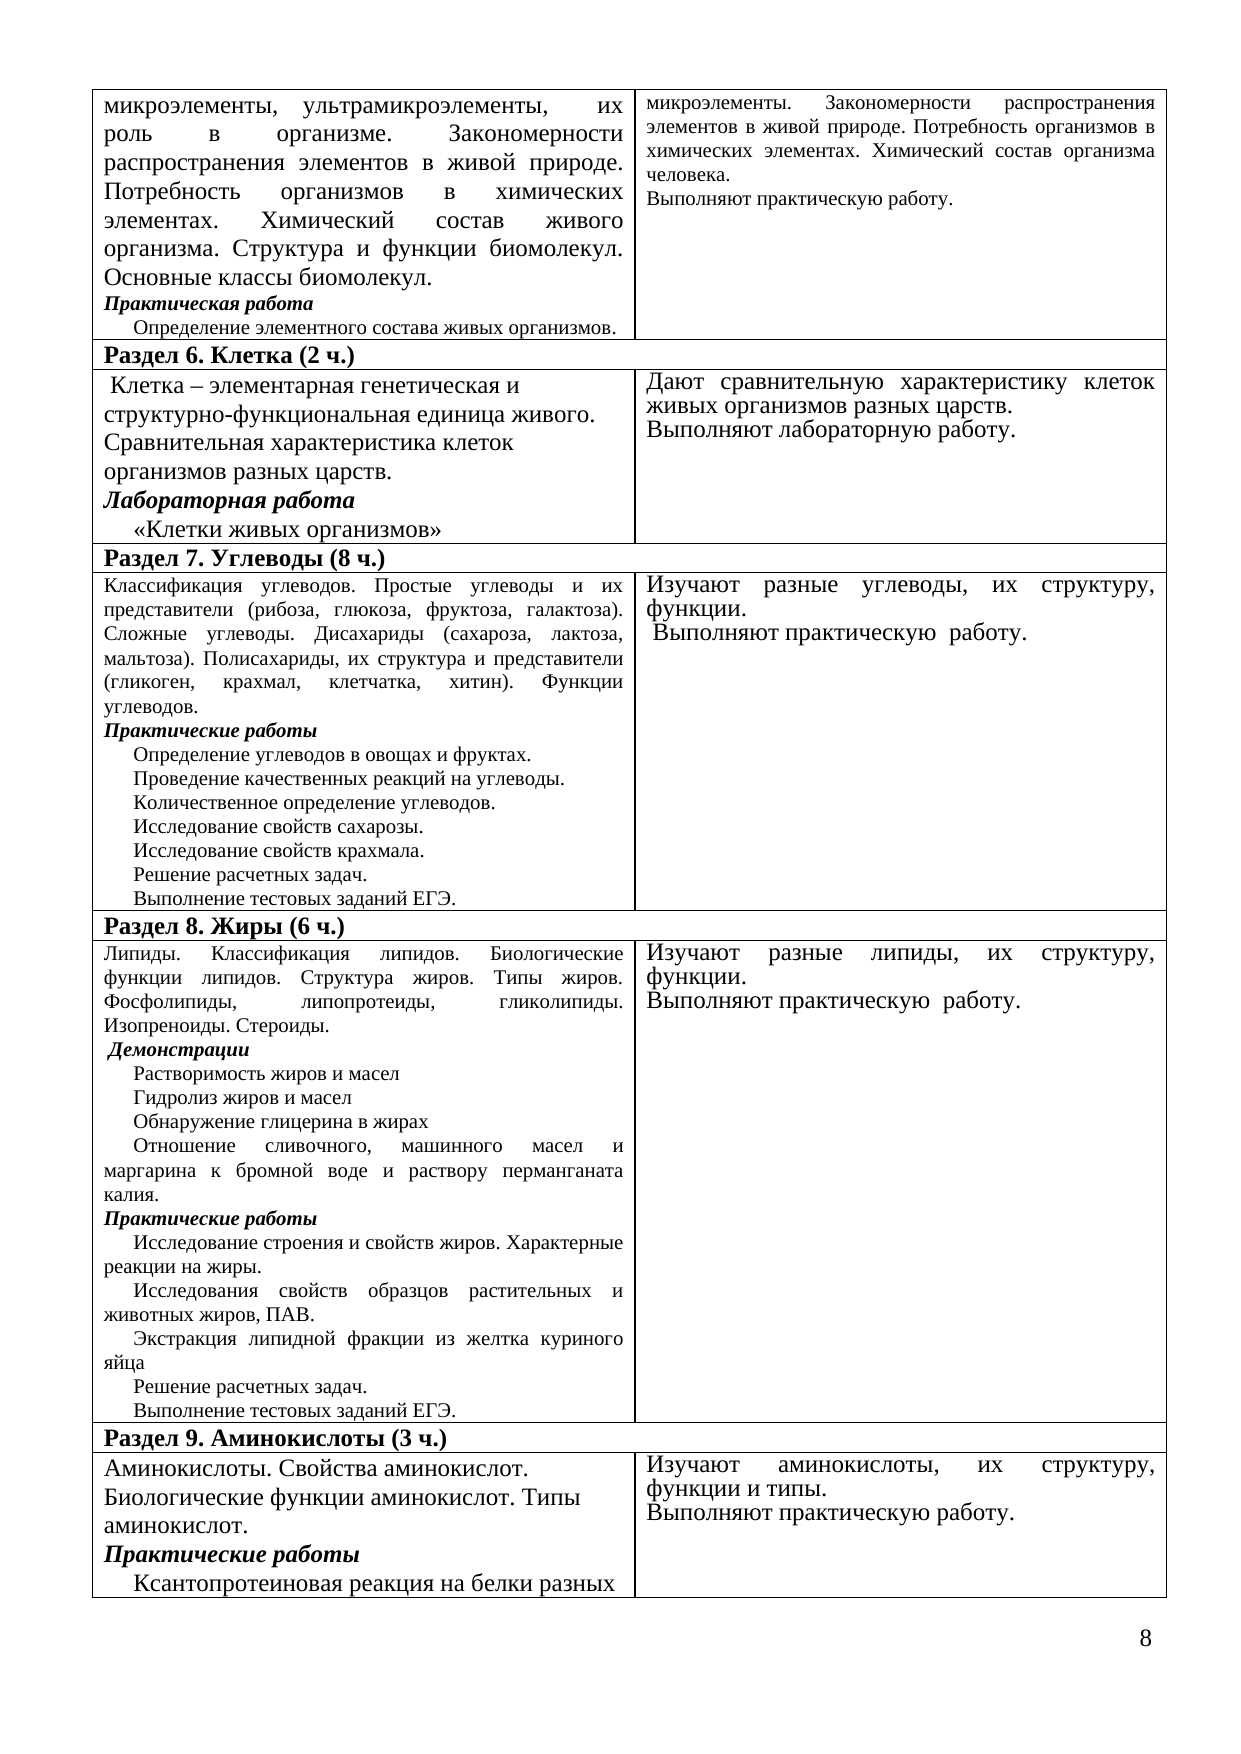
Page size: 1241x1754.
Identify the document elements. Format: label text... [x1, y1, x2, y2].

table_cell Раздел 9. Аминокислоты (3 ч.) [93, 1423, 1166, 1452]
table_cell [636, 90, 1166, 339]
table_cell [93, 90, 634, 339]
table_cell Раздел 7. Углеводы (8 ч.) [93, 544, 1166, 572]
table_cell Изучают разные липиды, их структуру, функции. Выполняют практическую работу. [636, 941, 1166, 1422]
table_cell Раздел 6. Клетка (2 ч.) [93, 340, 1166, 369]
table_cell Изучают разные углеводы, их структуру, функции. Выполняют практическую работу. [636, 573, 1166, 910]
table_cell Классификация углеводов. Простые углеводы и их представители (рибоза, глюкоза, фруктоза, галактоза). Сложные углеводы. Дисахариды (сахароза, лактоза, мальтоза). Полисахариды, их структура и представители (гликоген, крахмал, клетчатка, хитин). Функции углеводов. Практические работы Определение углеводов в овощах и фруктах. Проведение качественных реакций на углеводы. Количественное определение углеводов. Исследование свойств сахарозы. Исследование свойств крахмала. Решение расчетных задач. Выполнение тестовых заданий ЕГЭ. [93, 573, 634, 910]
table_cell Раздел 8. Жиры (6 ч.) [93, 911, 1166, 940]
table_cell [636, 1453, 1166, 1597]
table_cell Дают сравнительную характеристику клеток живых организмов разных царств. Выполняют лабораторную работу. [636, 370, 1166, 542]
table_cell Клетка – элементарная генетическая и структурно-функциональная единица живого. Сравнительная характеристика клеток организмов разных царств. Лабораторная работа «Клетки живых организмов» [93, 370, 634, 542]
table_cell Липиды. Классификация липидов. Биологические функции липидов. Структура жиров. Типы жиров. Фосфолипиды, липопротеиды, гликолипиды. Изопреноиды. Стероиды. Демонстрации Растворимость жиров и масел Гидролиз жиров и масел Обнаружение глицерина в жирах Отношение сливочного, машинного масел и маргарина к бромной воде и раствору перманганата калия. Практические работы Исследование строения и свойств жиров. Характерные реакции на жиры. Исследования свойств образцов растительных и животных жиров, ПАВ. Экстракция липидной фракции из желтка куриного яйца Решение расчетных задач. Выполнение тестовых заданий ЕГЭ. [93, 941, 634, 1422]
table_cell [93, 1453, 634, 1597]
